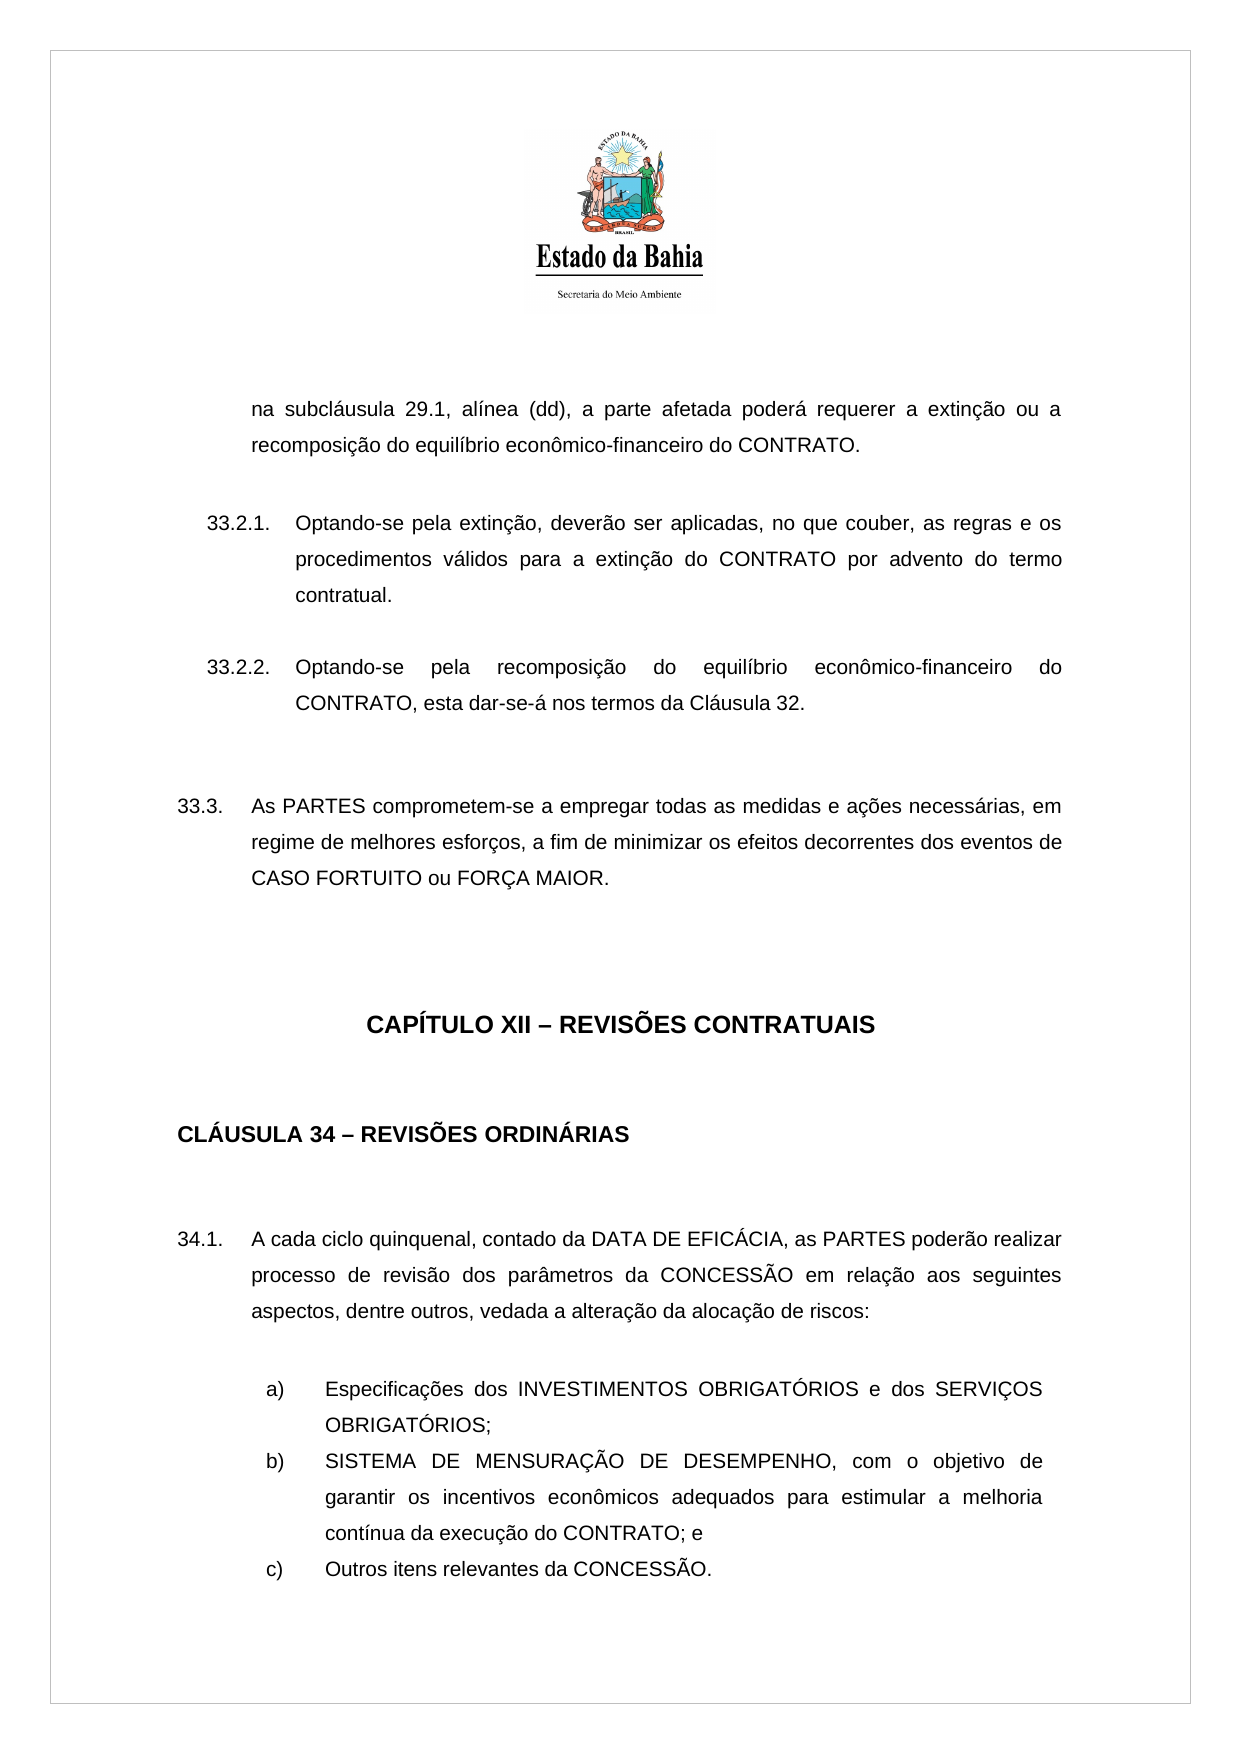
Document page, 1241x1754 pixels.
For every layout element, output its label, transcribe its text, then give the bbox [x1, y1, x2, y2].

subtitle A cada ciclo quinquenal, contado da DATA DE EFICÁCIA, as PARTES poderão realizar processo de revisão dos parâmetros da CONCESSÃO em relação aos seguintes aspectos, dentre outros, vedada a alteração da alocação de riscos: [177, 1227, 1063, 1323]
list Optando-se pela recomposição do equilíbrio econômico-financeiro do CONTRATO, esta dar-se-á nos termos da Cláusula 32. [207, 655, 1063, 715]
subtitle As PARTES comprometem-se a empregar todas as medidas e ações necessárias, em regime de melhores esforços, a fim de minimizar os efeitos decorrentes dos eventos de CASO FORTUITO ou FORÇA MAIOR. [177, 794, 1063, 889]
subtitle CAPÍTULO XII – REVISÕES CONTRATUAIS [177, 1010, 1064, 1039]
list Optando-se pela extinção, deverão ser aplicadas, no que couber, as regras e os procedimentos válidos para a extinção do CONTRATO por advento do termo contratual. [207, 511, 1063, 607]
list Outros itens relevantes da CONCESSÃO. [266, 1556, 1043, 1580]
picture [523, 129, 717, 314]
list SISTEMA DE MENSURAÇÃO DE DESEMPENHO, com o objetivo de garantir os incentivos econômicos adequados para estimular a melhoria contínua da execução do CONTRATO; e [266, 1449, 1043, 1544]
list Especificações dos INVESTIMENTOS OBRIGATÓRIOS e dos SERVIÇOS OBRIGATÓRIOS; [266, 1377, 1043, 1437]
subtitle CLÁUSULA 34 – REVISÕES ORDINÁRIAS [177, 1121, 787, 1147]
